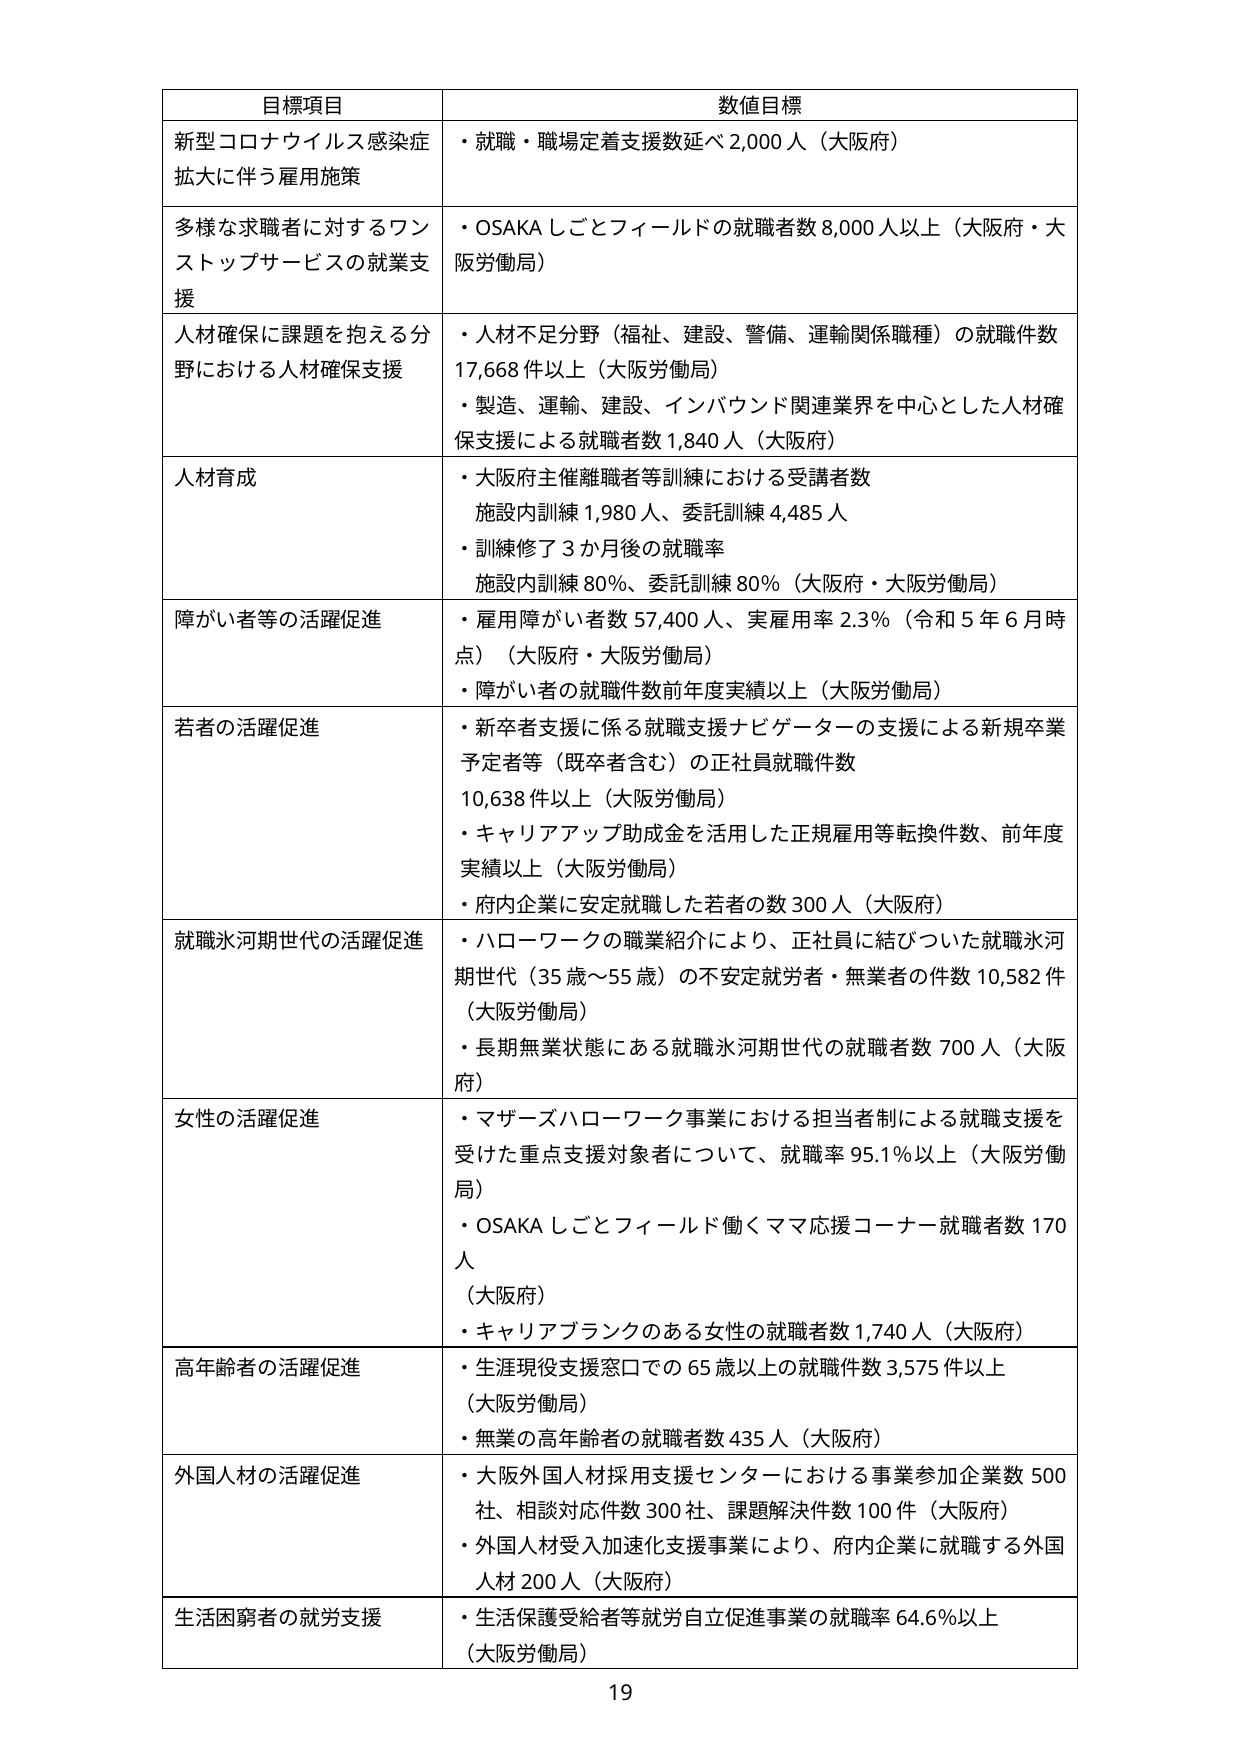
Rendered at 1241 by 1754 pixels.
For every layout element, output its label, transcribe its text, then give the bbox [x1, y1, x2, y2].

table_cell ・マザーズハローワーク事業における担当者制による就職支援を受けた重点支援対象者について、就職率95.1％以上（大阪労働局） ・OSAKAしごとフィールド働くママ応援コーナー就職者数170人 （大阪府） ・キャリアブランクのある女性の就職者数1,740人（大阪府） [443, 1099, 1077, 1346]
table_header 目標項目 [163, 90, 442, 120]
table_cell 女性の活躍促進 [163, 1099, 442, 1346]
table_cell 生活困窮者の就労支援 [163, 1598, 442, 1668]
table_cell 多様な求職者に対するワンストップサービスの就業支援 [163, 207, 442, 313]
table_cell ・OSAKAしごとフィールドの就職者数8,000人以上（大阪府・大阪労働局） [443, 207, 1077, 313]
table_cell 就職氷河期世代の活躍促進 [163, 920, 442, 1097]
table_cell 外国人材の活躍促進 [163, 1455, 442, 1596]
table_cell ・大阪外国人材採用支援センターにおける事業参加企業数500社、相談対応件数300社、課題解決件数100件（大阪府） ・外国人材受入加速化支援事業により、府内企業に就職する外国人材200人（大阪府） [443, 1455, 1077, 1596]
table_cell ・大阪府主催離職者等訓練における受講者数 施設内訓練1,980人、委託訓練4,485人 ・訓練修了３か月後の就職率 施設内訓練80％、委託訓練80％（大阪府・大阪労働局） [443, 457, 1077, 598]
table_cell ・人材不足分野（福祉、建設、警備、運輸関係職種）の就職件数 17,668件以上（大阪労働局） ・製造、運輸、建設、インバウンド関連業界を中心とした人材確保支援による就職者数1,840人（大阪府） [443, 314, 1077, 456]
table_cell 人材確保に課題を抱える分野における人材確保支援 [163, 314, 442, 456]
table_cell 高年齢者の活躍促進 [163, 1348, 442, 1454]
table_cell 新型コロナウイルス感染症拡大に伴う雇用施策 [163, 121, 442, 206]
table_cell ・ハローワークの職業紹介により、正社員に結びついた就職氷河期世代（35歳～55歳）の不安定就労者・無業者の件数10,582件（大阪労働局） ・長期無業状態にある就職氷河期世代の就職者数700人（大阪府） [443, 920, 1077, 1097]
table_cell ・生涯現役支援窓口での65歳以上の就職件数3,575件以上 （大阪労働局） ・無業の高年齢者の就職者数435人（大阪府） [443, 1348, 1077, 1454]
table_cell ・新卒者支援に係る就職支援ナビゲーターの支援による新規卒業予定者等（既卒者含む）の正社員就職件数 10,638件以上（大阪労働局） ・キャリアアップ助成金を活用した正規雇用等転換件数、前年度実績以上（大阪労働局） ・府内企業に安定就職した若者の数300人（大阪府） [443, 707, 1077, 919]
table_cell 若者の活躍促進 [163, 707, 442, 919]
table_cell 障がい者等の活躍促進 [163, 600, 442, 706]
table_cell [443, 1598, 1077, 1668]
table_cell 人材育成 [163, 457, 442, 598]
table_cell ・就職・職場定着支援数延べ2,000人（大阪府） [443, 121, 1077, 206]
table_cell ・雇用障がい者数57,400人、実雇用率2.3％（令和５年６月時点）（大阪府・大阪労働局） ・障がい者の就職件数前年度実績以上（大阪労働局） [443, 600, 1077, 706]
table_header 数値目標 [443, 90, 1077, 120]
